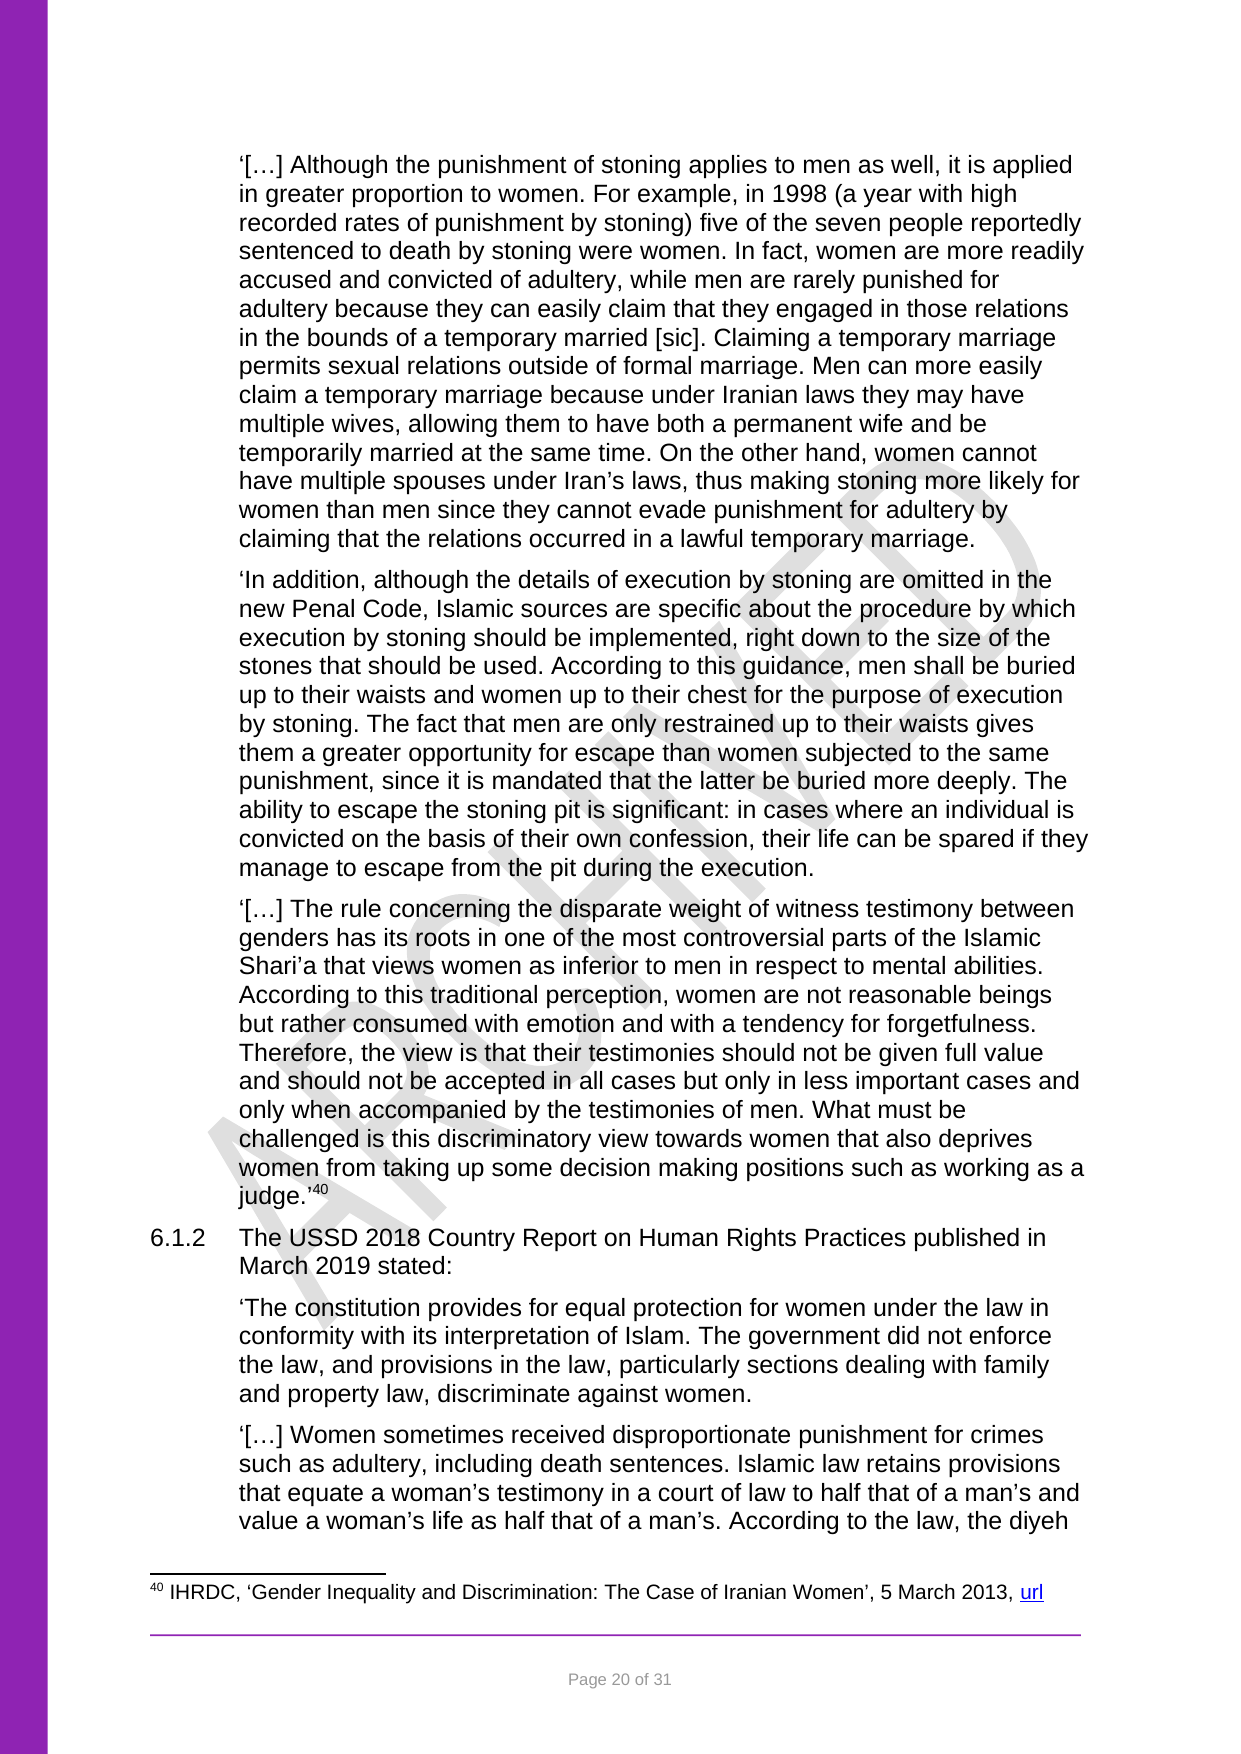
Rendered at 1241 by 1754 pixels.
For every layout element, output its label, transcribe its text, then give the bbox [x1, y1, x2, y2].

list ‘The constitution provides for equal protection for women under the law in conformity with its interpretation of Islam. The government did not enforce the law, and provisions in the law, particularly sections dealing with family and property law, discriminate against women. [239, 1292, 1090, 1407]
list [239, 1420, 1090, 1535]
list ‘[…] Although the punishment of stoning applies to men as well, it is applied in greater proportion to women. For example, in 1998 (a year with high recorded rates of punishment by stoning) five of the seven people reportedly sentenced to death by stoning were women. In fact, women are more readily accused and convicted of adultery, while men are rarely punished for adultery because they can easily claim that they engaged in those relations in the bounds of a temporary married [sic]. Claiming a temporary marriage permits sexual relations outside of formal marriage. Men can more easily claim a temporary marriage because under Iranian laws they may have multiple wives, allowing them to have both a permanent wife and be temporarily married at the same time. On the other hand, women cannot have multiple spouses under Iran’s laws, thus making stoning more likely for women than men since they cannot evade punishment for adultery by claiming that the relations occurred in a lawful temporary marriage. [239, 150, 1090, 552]
list ‘In addition, although the details of execution by stoning are omitted in the new Penal Code, Islamic sources are specific about the procedure by which execution by stoning should be implemented, right down to the size of the stones that should be used. According to this guidance, men shall be buried up to their waists and women up to their chest for the purpose of execution by stoning. The fact that men are only restrained up to their waists gives them a greater opportunity for escape than women subjected to the same punishment, since it is mandated that the latter be buried more deeply. The ability to escape the stoning pit is significant: in cases where an individual is convicted on the basis of their own confession, their life can be spared if they manage to escape from the pit during the execution. [239, 565, 1090, 881]
list The USSD 2018 Country Report on Human Rights Practices published in March 2019 stated: [150, 1222, 1090, 1280]
list ‘[…] The rule concerning the disparate weight of witness testimony between genders has its roots in one of the most controversial parts of the Islamic Shari’a that views women as inferior to men in respect to mental abilities. According to this traditional perception, women are not reasonable beings but rather consumed with emotion and with a tendency for forgetfulness. Therefore, the view is that their testimonies should not be given full value and should not be accepted in all cases but only in less important cases and only when accompanied by the testimonies of men. What must be challenged is this discriminatory view towards women that also deprives women from taking up some decision making positions such as working as a judge.’ [239, 894, 1090, 1210]
